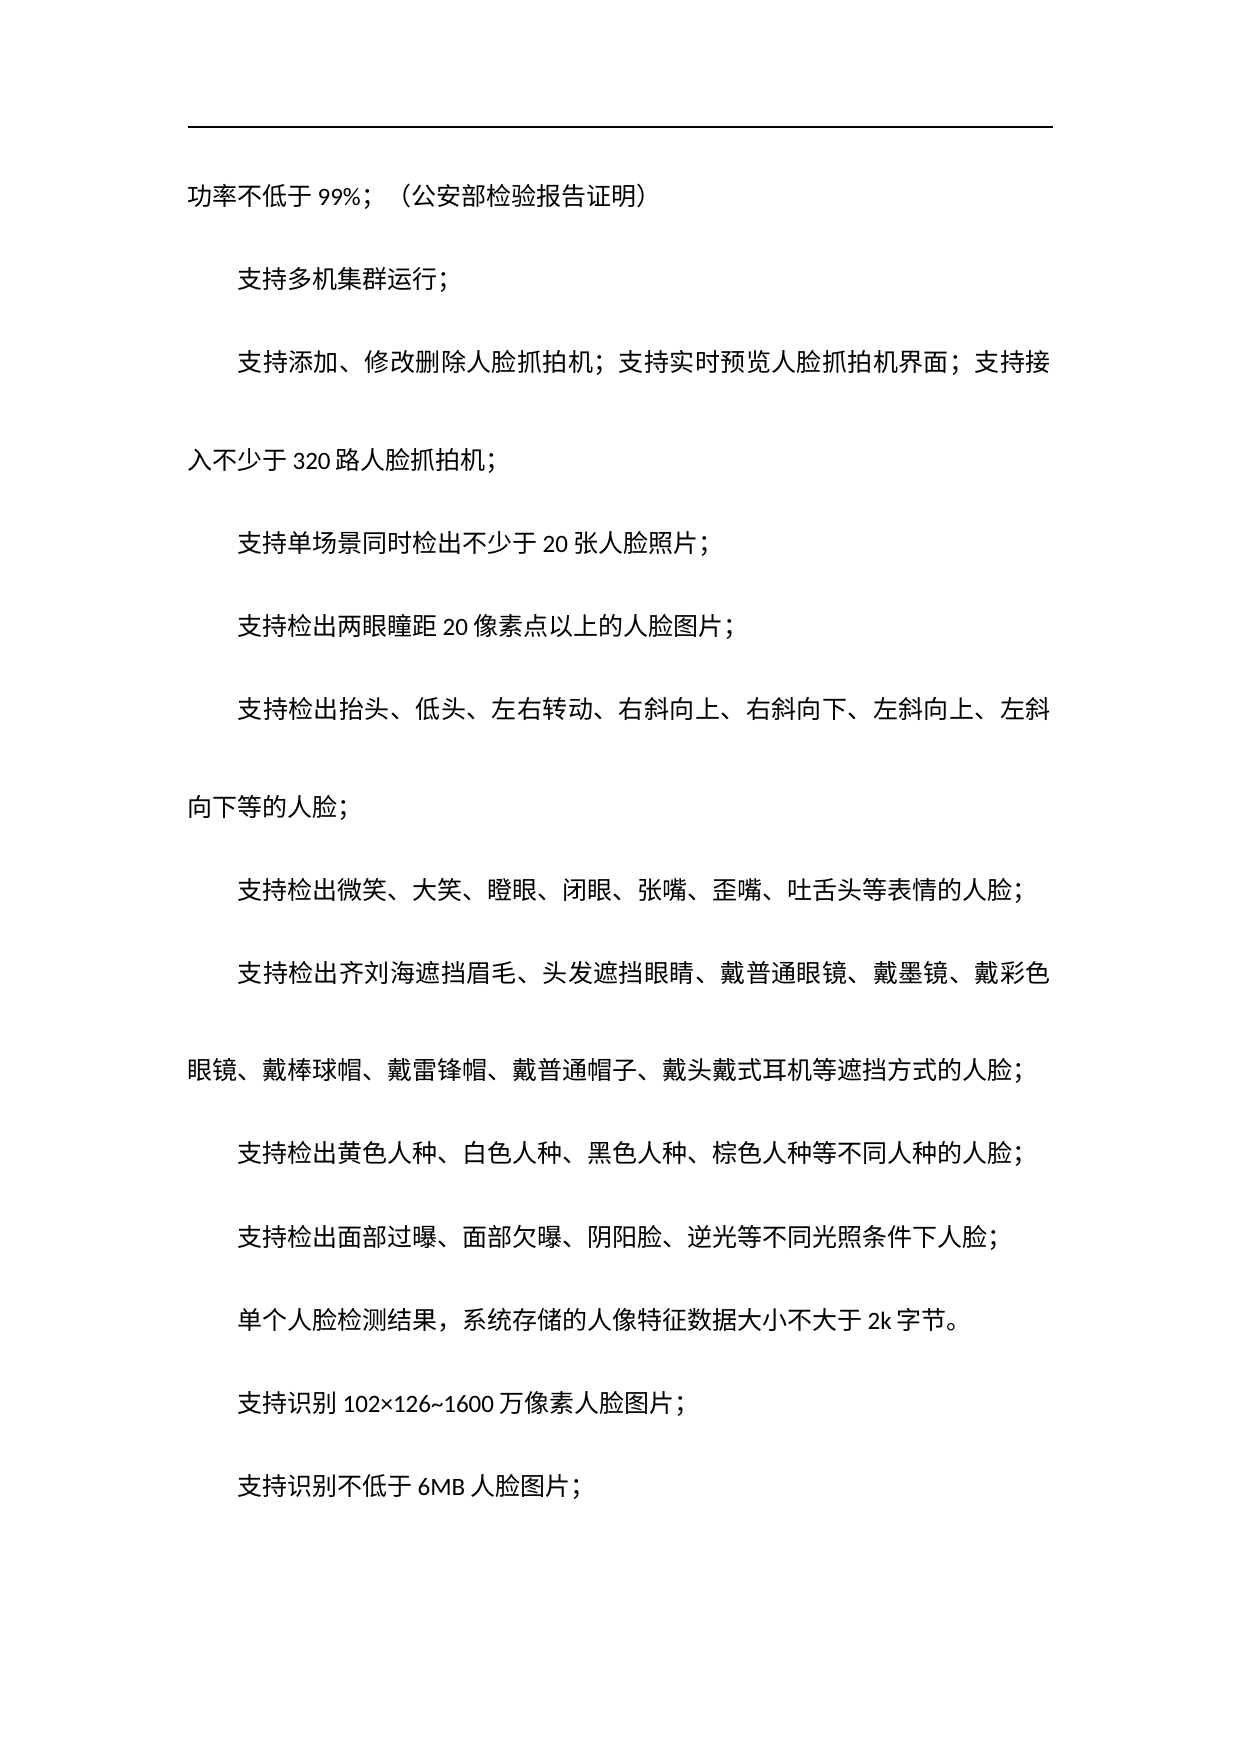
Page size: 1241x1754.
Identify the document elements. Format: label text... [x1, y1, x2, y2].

text 单个人脸检测结果，系统存储的人像特征数据大小不大于2k字节。 [187, 1286, 1053, 1351]
text 支持多机集群运行； [187, 245, 1053, 310]
text 支持检出微笑、大笑、瞪眼、闭眼、张嘴、歪嘴、吐舌头等表情的人脸； [187, 856, 1053, 921]
text 支持检出齐刘海遮挡眉毛、头发遮挡眼睛、戴普通眼镜、戴墨镜、戴彩色眼镜、戴棒球帽、戴雷锋帽、戴普通帽子、戴头戴式耳机等遮挡方式的人脸； [187, 939, 1053, 1101]
text 支持单场景同时检出不少于20张人脸照片； [187, 509, 1053, 574]
text 支持检出两眼瞳距20像素点以上的人脸图片； [187, 592, 1053, 657]
text 支持识别不低于6MB人脸图片； [187, 1452, 1053, 1517]
text 支持检出面部过曝、面部欠曝、阴阳脸、逆光等不同光照条件下人脸； [187, 1203, 1053, 1268]
text 支持检出黄色人种、白色人种、黑色人种、棕色人种等不同人种的人脸； [187, 1119, 1053, 1184]
text 支持识别102×126~1600万像素人脸图片； [187, 1369, 1053, 1434]
text 支持添加、修改删除人脸抓拍机；支持实时预览人脸抓拍机界面；支持接入不少于320路人脸抓拍机； [187, 328, 1053, 491]
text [187, 162, 1053, 227]
text 支持检出抬头、低头、左右转动、右斜向上、右斜向下、左斜向上、左斜向下等的人脸； [187, 675, 1053, 838]
